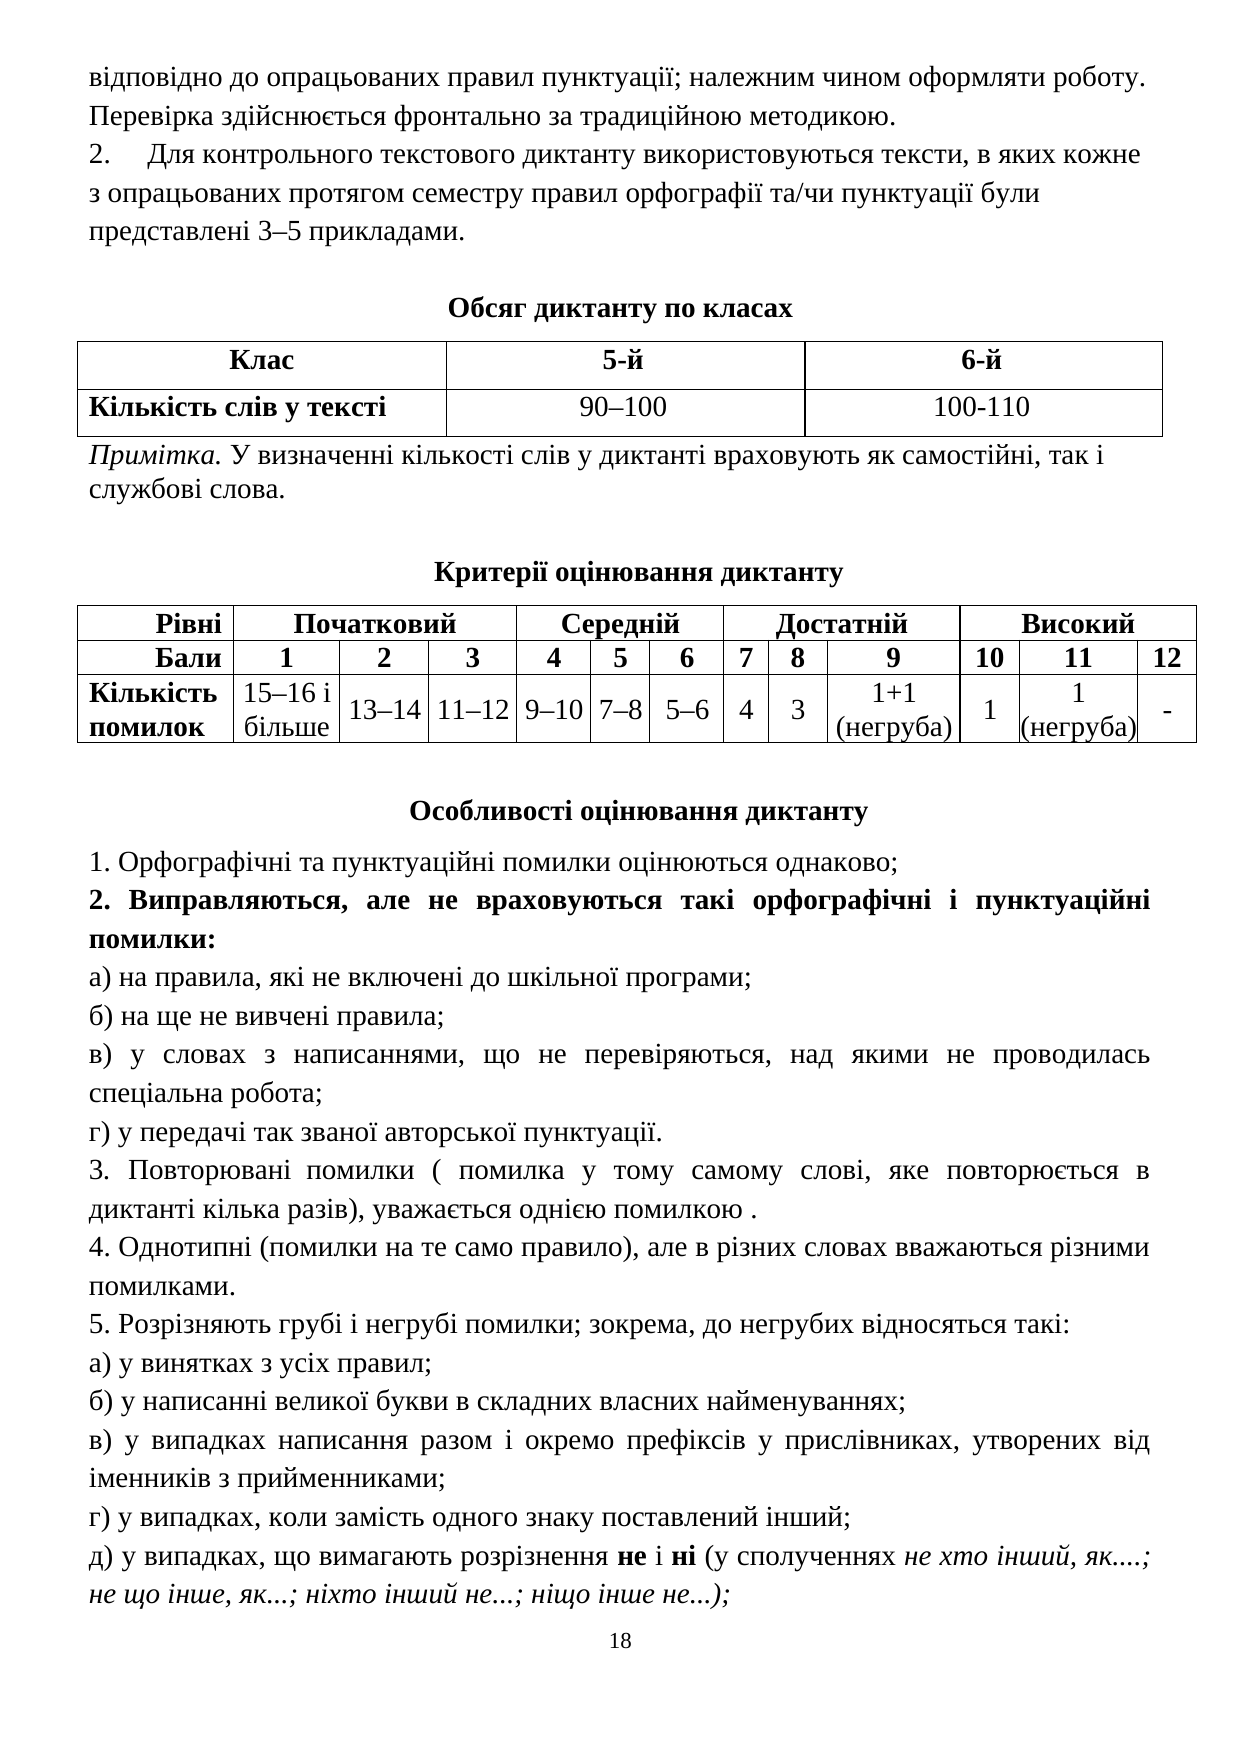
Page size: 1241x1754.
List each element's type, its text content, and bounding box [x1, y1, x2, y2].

table_cell 13–14 [340, 675, 428, 742]
text 4. Однотипні (помилки на те само правило), але в різних словах вважаються різними помилками. [89, 1229, 1152, 1301]
table_header Клас [78, 342, 446, 388]
table_cell 7–8 [591, 675, 649, 742]
table_header 5-й [447, 342, 804, 388]
table_cell 9–10 [517, 675, 590, 742]
table_cell 3 [429, 641, 516, 674]
table_cell 100-110 [806, 390, 1162, 436]
text в) у випадках написання разом і окремо префіксів у прислівниках, утворених від іменників з прийменниками; [89, 1422, 1152, 1494]
text б) у написанні великої букви в складних власних найменуваннях; [89, 1383, 1152, 1417]
table_cell 2 [340, 641, 428, 674]
table_cell 90–100 [447, 390, 804, 436]
table_cell 8 [769, 641, 827, 674]
table_cell 11 [1020, 641, 1137, 674]
text 1. Орфографічні та пунктуаційні помилки оцінюються однаково; [89, 844, 1152, 877]
text Обсяг диктанту по класах [89, 290, 1152, 324]
text г) у випадках, коли замість одного знаку поставлений інший; [89, 1499, 1152, 1533]
table_header Середній [517, 606, 723, 639]
table_cell Кількість помилок [78, 675, 233, 742]
table_cell 1+1 (негруба) [828, 675, 959, 742]
table_header Рівні [78, 606, 233, 639]
table_header Достатній [724, 606, 959, 639]
text а) у винятках з усіх правил; [89, 1345, 1152, 1378]
table_cell Кількість слів у тексті [78, 390, 446, 436]
text г) у передачі так званої авторської пунктуації. [89, 1114, 1152, 1147]
table_header Високий [961, 606, 1196, 639]
text 5. Розрізняють грубі і негрубі помилки; зокрема, до негрубих відносяться такі: [89, 1306, 1152, 1340]
table_header Початковий [234, 606, 516, 639]
table_cell 12 [1138, 641, 1196, 674]
table_cell 10 [961, 641, 1019, 674]
table_cell 5–6 [650, 675, 723, 742]
text в) у словах з написаннями, що не перевіряються, над якими не проводилась спеціальна робота; [89, 1037, 1152, 1109]
table_cell 4 [724, 675, 768, 742]
table_cell 6 [650, 641, 723, 674]
text 2. Виправляються, але не враховуються такі орфографічні і пунктуаційні помилки: [89, 882, 1152, 954]
text а) на правила, які не включені до шкільної програми; [89, 959, 1152, 993]
table_cell 9 [828, 641, 959, 674]
text д) у випадках, що вимагають розрізнення не і ні (у сполученнях не хто інший, як....; не що інше, як...; ніхто інший не...; ніщо інше не...); [89, 1538, 1152, 1610]
table_cell 1 (негруба) [1020, 675, 1137, 742]
table_header 6-й [806, 342, 1162, 388]
table_cell Бали [78, 641, 233, 674]
text б) на ще не вивчені правила; [89, 998, 1152, 1032]
table_cell 11–12 [429, 675, 516, 742]
table_cell 7 [724, 641, 768, 674]
table_cell 3 [769, 675, 827, 742]
table_cell 1 [961, 675, 1019, 742]
text Особливості оцінювання диктанту [89, 793, 1152, 827]
table_cell 1 [234, 641, 339, 674]
table_cell - [1138, 675, 1196, 742]
text 2. Для контрольного текстового диктанту використовуються тексти, в яких кожне з опрацьованих протягом семестру правил орфографії та/чи пунктуації були представлені 3–5 прикладами. [89, 136, 1152, 247]
text Критерії оцінювання диктанту [89, 554, 1152, 588]
text Примітка. У визначенні кількості слів у диктанті враховують як самостійні, так і службові слова. [89, 437, 1152, 504]
table_cell 15–16 і більше [234, 675, 339, 742]
text 3. Повторювані помилки ( помилка у тому самому слові, яке повторюється в диктанті кілька разів), уважається однією помилкою . [89, 1152, 1152, 1224]
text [89, 59, 1152, 131]
table_cell 4 [517, 641, 590, 674]
table_cell 5 [591, 641, 649, 674]
